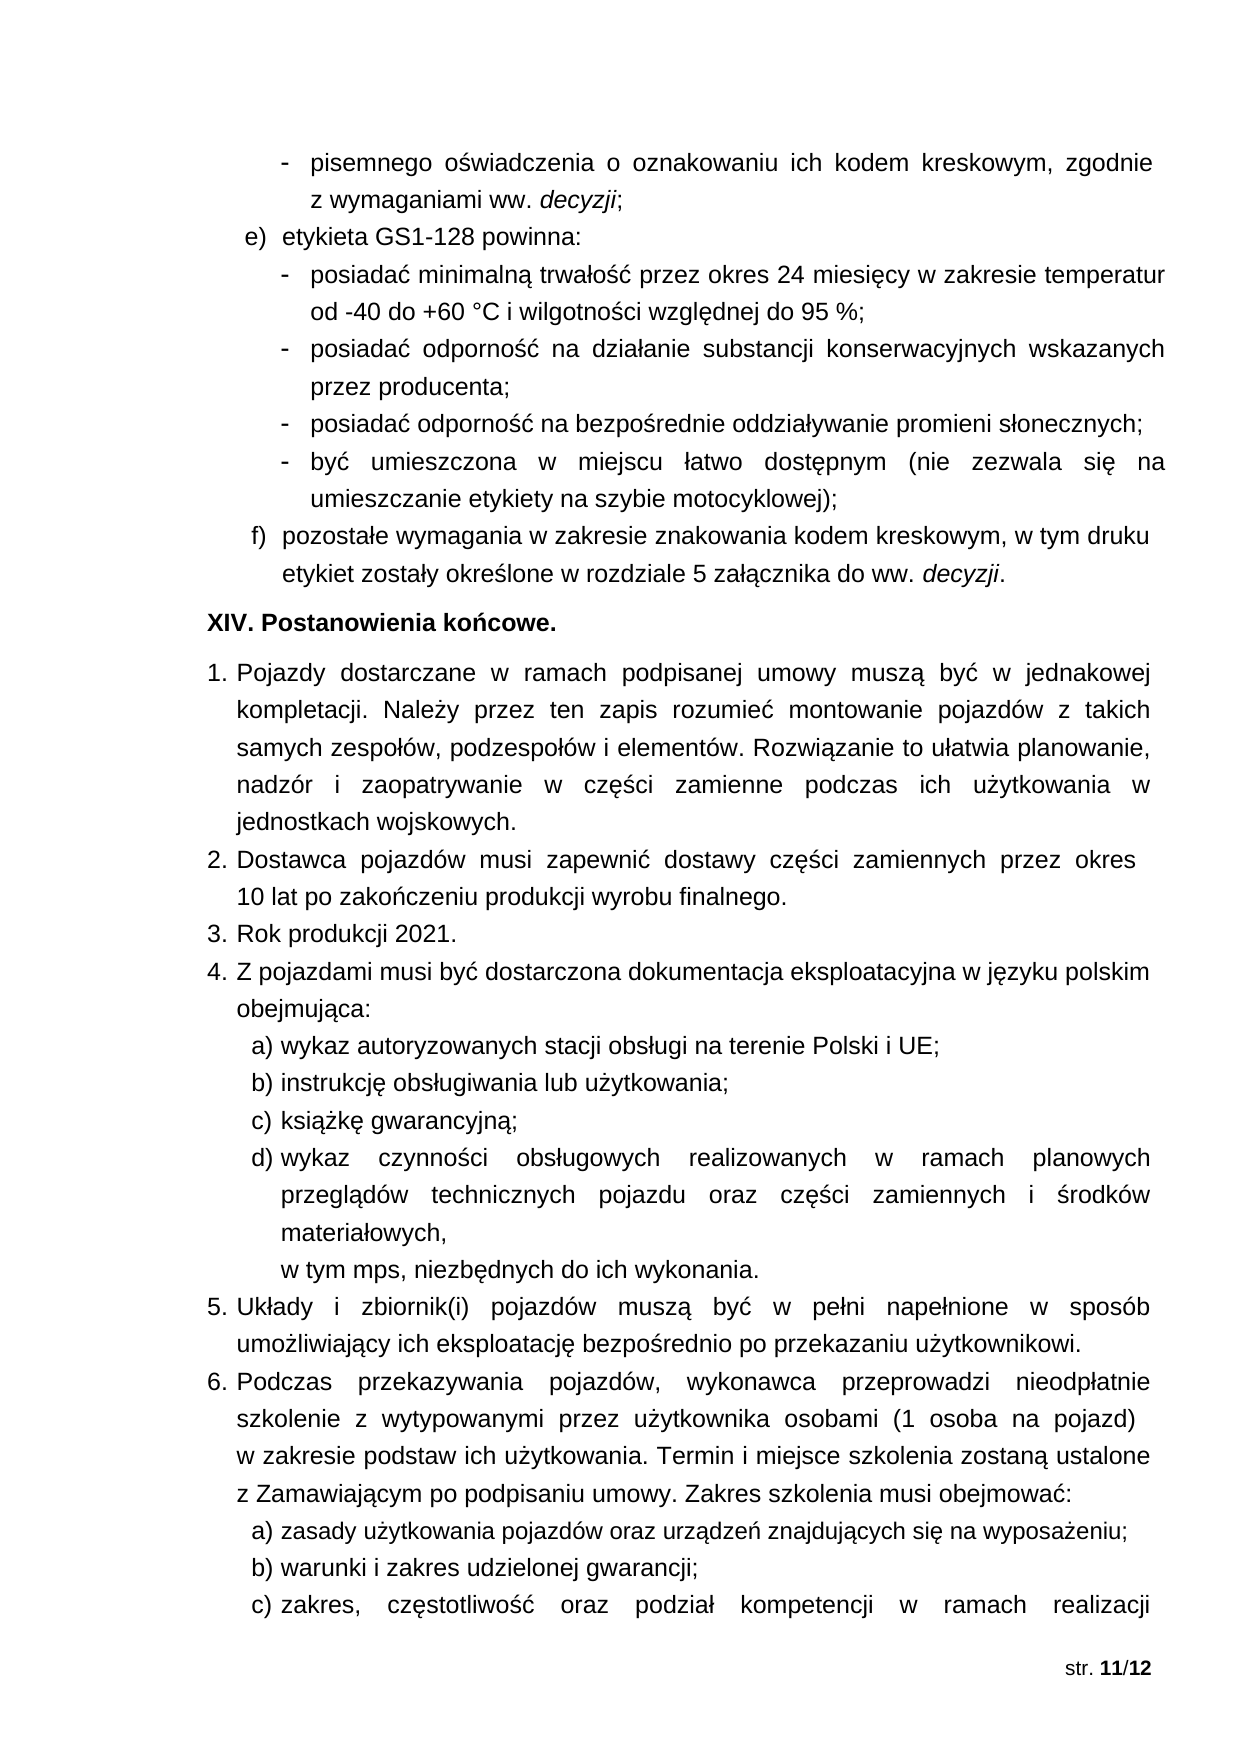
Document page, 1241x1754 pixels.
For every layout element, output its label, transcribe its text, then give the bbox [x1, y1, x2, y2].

list warunki i zakres udzielonej gwarancji; [251, 1553, 1152, 1582]
list instrukcję obsługiwania lub użytkowania; [251, 1068, 1147, 1097]
list Podczas przekazywania pojazdów, wykonawca przeprowadzi nieodpłatnie szkolenie z wytypowanymi przez użytkownika osobami (1 osoba na pojazd) w zakresie podstaw ich użytkowania. Termin i miejsce szkolenia zostaną ustalone z Zamawiającym po podpisaniu umowy. Zakres szkolenia musi obejmować: [207, 1367, 1152, 1507]
list być umieszczona w miejscu łatwo dostępnym (nie zezwala się na umieszczanie etykiety na szybie motocyklowej); [281, 447, 1166, 513]
list Dostawca pojazdów musi zapewnić dostawy części zamiennych przez okres 10 lat po zakończeniu produkcji wyrobu finalnego. [207, 844, 1152, 911]
list Z pojazdami musi być dostarczona dokumentacja eksploatacyjna w języku polskim obejmująca: [207, 956, 1152, 1022]
list wykaz autoryzowanych stacji obsługi na terenie Polski i UE; [251, 1031, 1152, 1060]
list Rok produkcji 2021. [207, 919, 1152, 948]
list posiadać odporność na bezpośrednie oddziaływanie promieni słonecznych; [281, 409, 1166, 438]
list zasady użytkowania pojazdów oraz urządzeń znajdujących się na wyposażeniu; [251, 1516, 1152, 1544]
list Pojazdy dostarczane w ramach podpisanej umowy muszą być w jednakowej kompletacji. Należy przez ten zapis rozumieć montowanie pojazdów z takich samych zespołów, podzespołów i elementów. Rozwiązanie to ułatwia planowanie, nadzór i zaopatrywanie w części zamienne podczas ich użytkowania w jednostkach wojskowych. [207, 658, 1152, 836]
subtitle XIV. Postanowienia końcowe. [207, 608, 1152, 637]
list wykaz czynności obsługowych realizowanych w ramach planowych przeglądów technicznych pojazdu oraz części zamiennych i środków materiałowych, w tym mps, niezbędnych do ich wykonania. [251, 1143, 1152, 1283]
list pisemnego oświadczenia o oznakowaniu ich kodem kreskowym, zgodnie z wymaganiami ww. decyzji; [281, 148, 1166, 214]
list książkę gwarancyjną; [251, 1106, 623, 1134]
list posiadać minimalną trwałość przez okres 24 miesięcy w zakresie temperatur od -40 do +60 °C i wilgotności względnej do 95 %; [281, 260, 1166, 326]
list posiadać odporność na działanie substancji konserwacyjnych wskazanych przez producenta; [281, 334, 1166, 401]
list Układy i zbiornik(i) pojazdów muszą być w pełni napełnione w sposób umożliwiający ich eksploatację bezpośrednio po przekazaniu użytkownikowi. [207, 1292, 1152, 1358]
list pozostałe wymagania w zakresie znakowania kodem kreskowym, w tym druku etykiet zostały określone w rozdziale 5 załącznika do ww. decyzji. [251, 521, 1152, 587]
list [251, 1590, 1152, 1619]
list etykieta GS1-128 powinna: [244, 222, 1166, 251]
